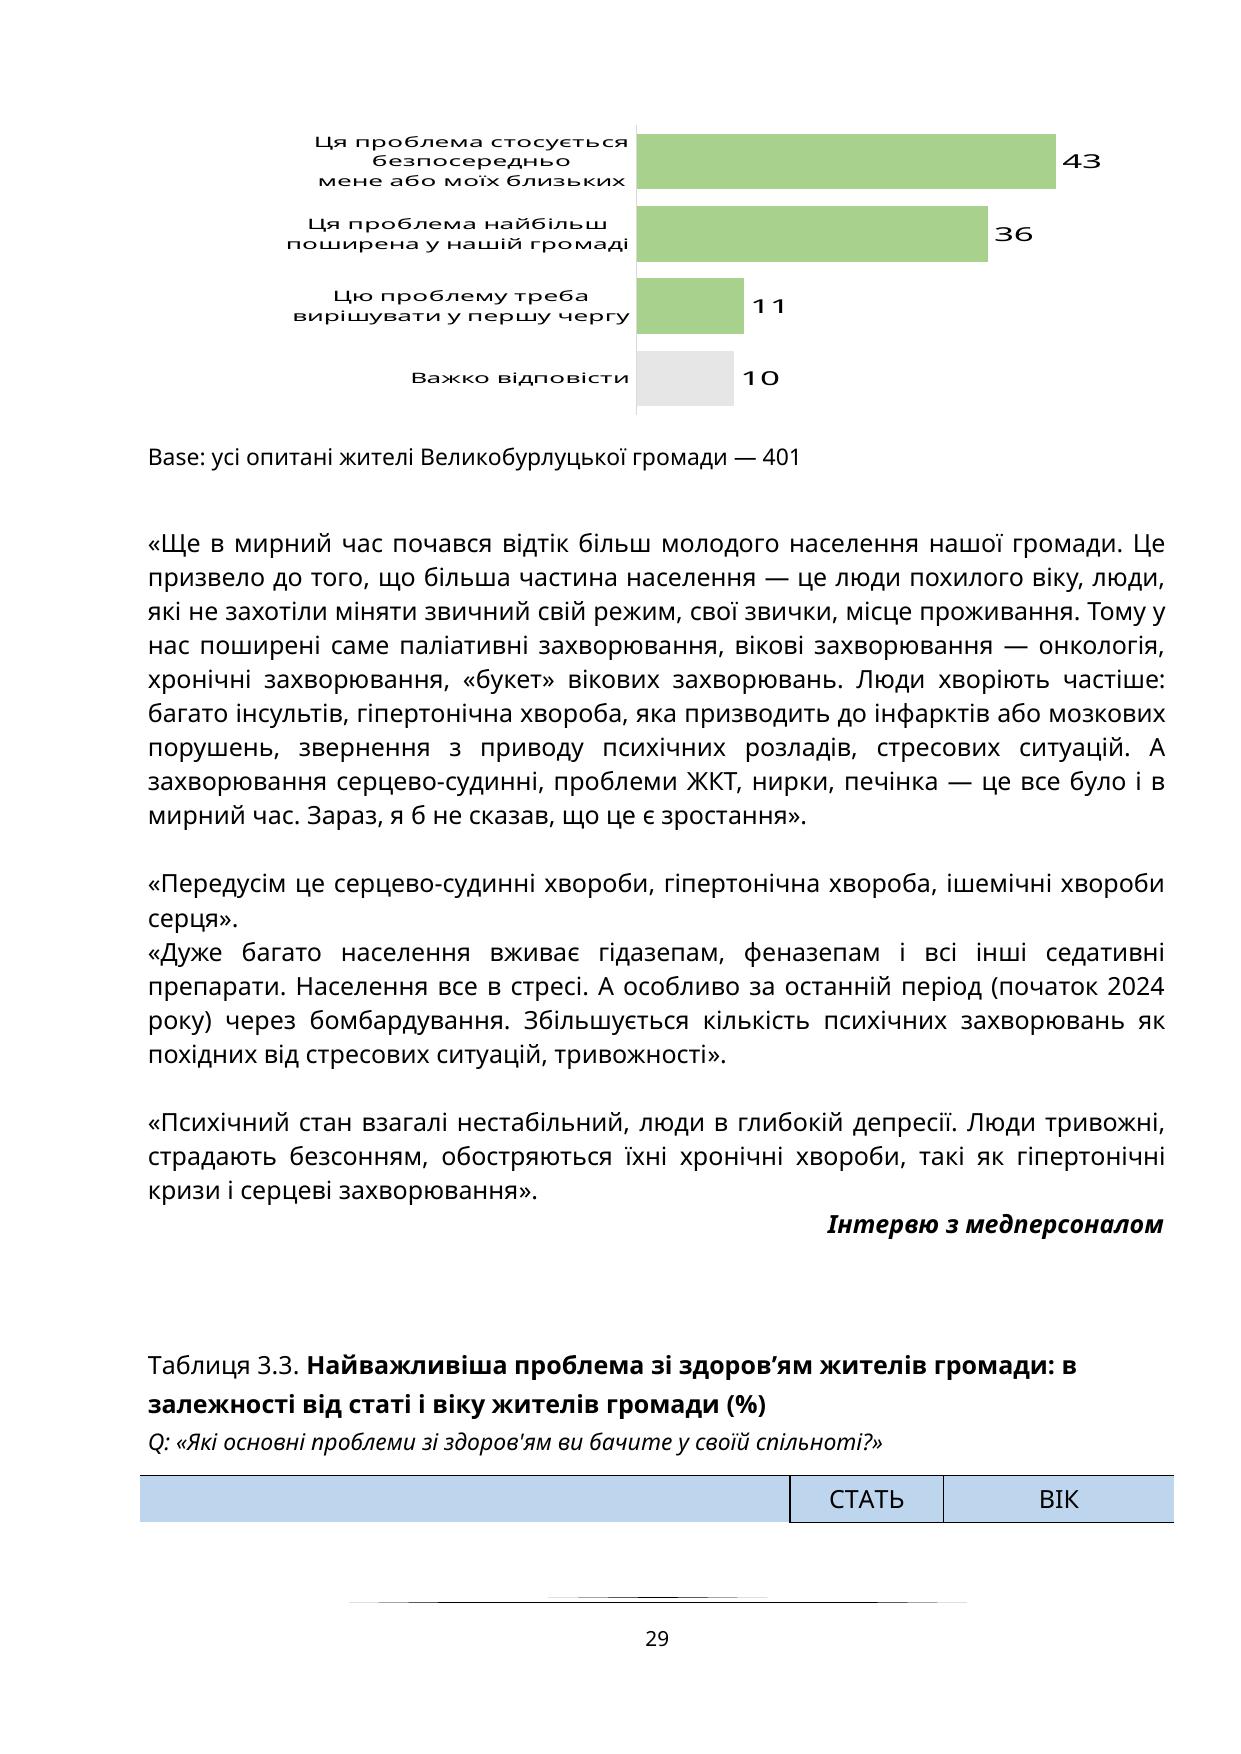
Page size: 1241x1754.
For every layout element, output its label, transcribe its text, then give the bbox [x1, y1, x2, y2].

text «Ще в мирний час почався відтік більш молодого населення нашої громади. Це призвело до того, що більша частина населення — це люди похилого віку, люди, які не захотіли міняти звичний свій режим, свої звички, місце проживання. Тому у нас поширені саме паліативні захворювання, вікові захворювання — онкологія, хронічні захворювання, «букет» вікових захворювань. Люди хворіють частіше: багато інсультів, гіпертонічна хвороба, яка призводить до інфарктів або мозкових порушень, звернення з приводу психічних розладів, стресових ситуацій. А захворювання серцево-судинні, проблеми ЖКТ, нирки, печінка — це все було і в мирний час. Зараз, я б не сказав, що це є зростання». [148, 526, 1167, 832]
text «Психічний стан взагалі нестабільний, люди в глибокій депресії. Люди тривожні, страдають безсонням, обостряються їхні хронічні хвороби, такі як гіпертонічні кризи і серцеві захворювання». [148, 1104, 1167, 1207]
text Q: «Які основні проблеми зі здоров'ям ви бачите у своїй спільноті?» [148, 1426, 1167, 1457]
table_header СТАТЬ [791, 1476, 943, 1522]
table_header ВІК [944, 1476, 1174, 1522]
text Інтервю з медперсоналом [148, 1207, 1167, 1241]
text Base: усі опитані жителі Великобурлуцької громади — 401 [148, 441, 1167, 472]
table_header [140, 1476, 789, 1522]
text «Дуже багато населення вживає гідазепам, феназепам і всі інші седативні препарати. Населення все в стресі. А особливо за останній період (початок 2024 року) через бомбардування. Збільшується кількість психічних захворювань як похідних від стресових ситуацій, тривожності». [148, 934, 1167, 1071]
text «Передусім це серцево-судинні хвороби, гіпертонічна хвороба, ішемічні хвороби серця». [148, 866, 1167, 934]
text Таблиця 3.3. Найважливіша проблема зі здоров’ям жителів громади: в залежності від статі і віку жителів громади (%) [148, 1348, 1167, 1421]
